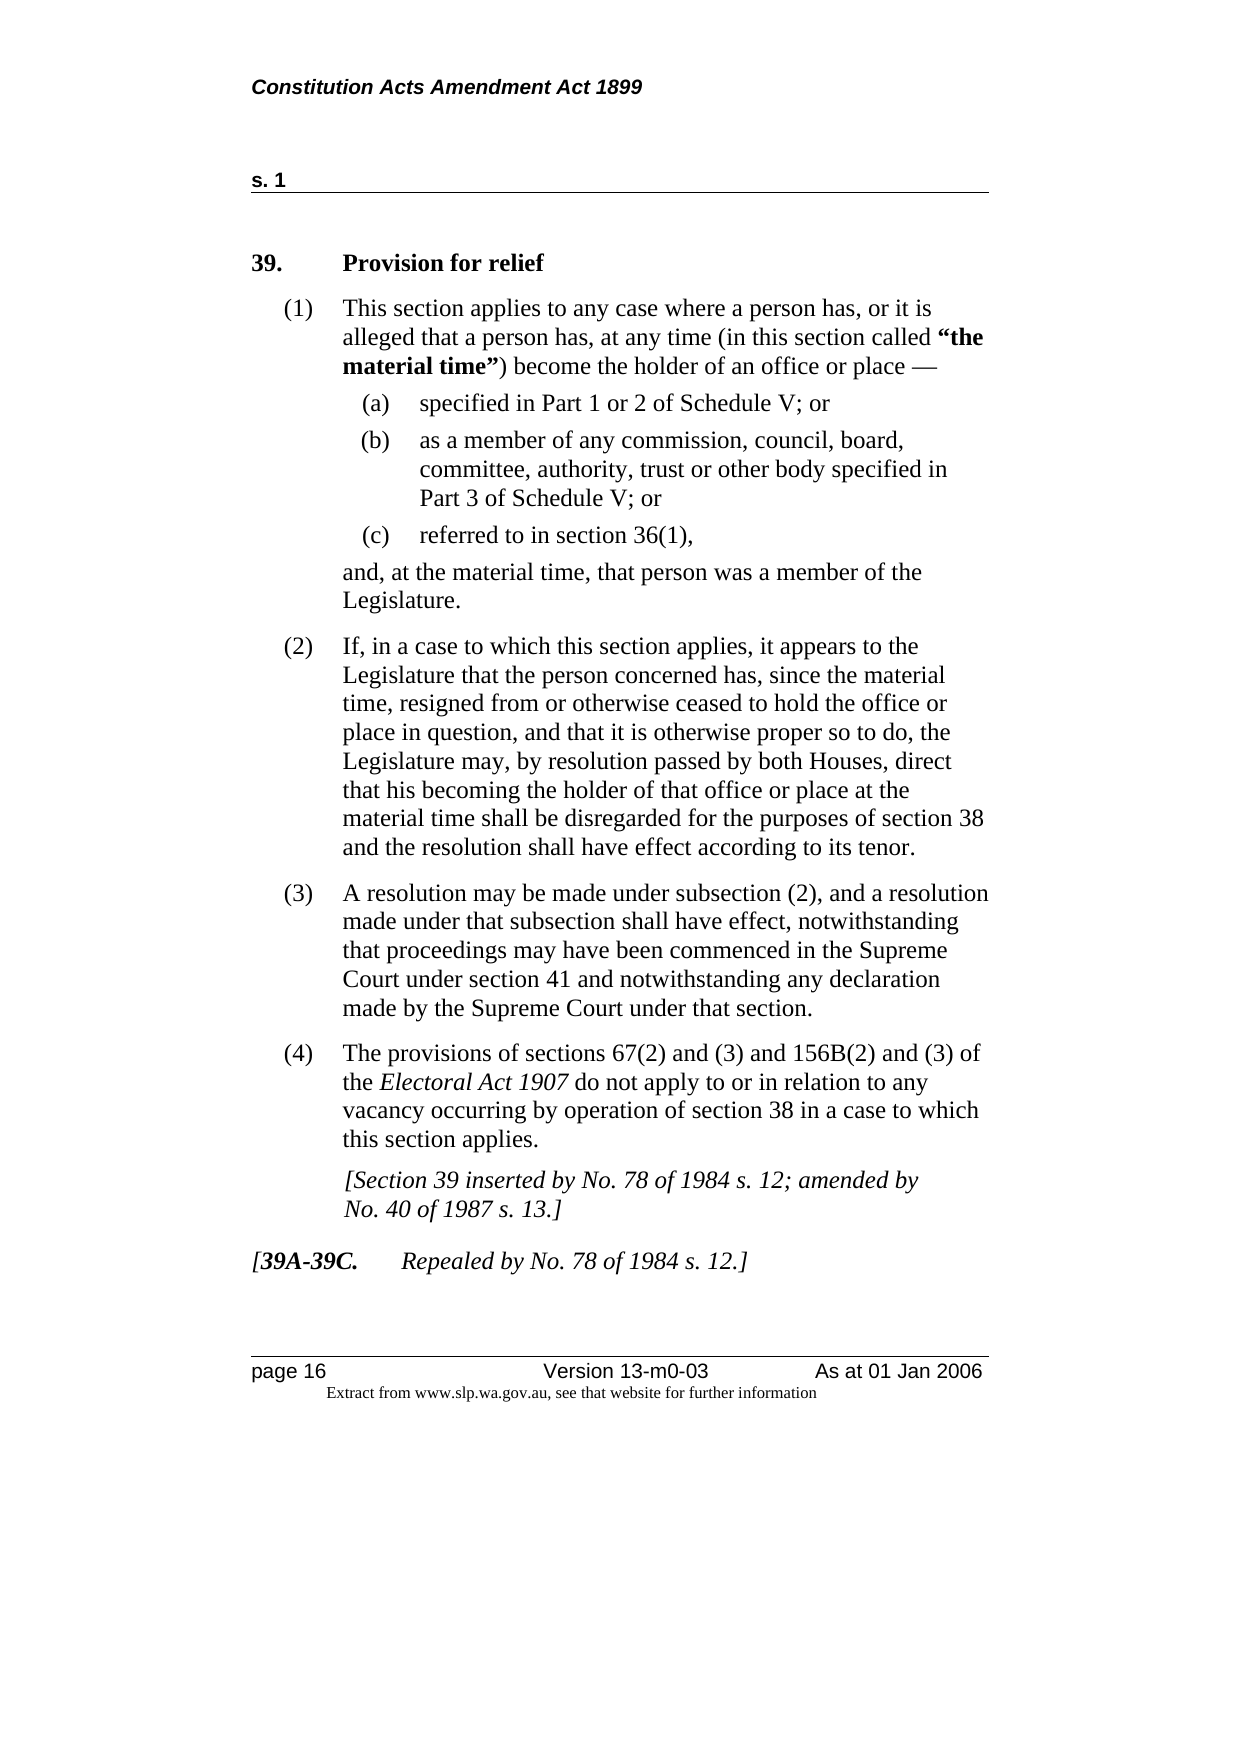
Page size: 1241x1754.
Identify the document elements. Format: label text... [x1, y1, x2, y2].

text (a) specified in Part 1 or 2 of Schedule V; or [251, 388, 989, 417]
text and, at the material time, that person was a member of the Legislature. [251, 557, 989, 614]
subtitle 39. Provision for relief [251, 248, 989, 277]
text (c) referred to in section 36(1), [251, 520, 989, 548]
text [Section 39 inserted by No. 78 of 1984 s. 12; amended by No. 40 of 1987 s. 13.] [251, 1166, 989, 1223]
text (4) The provisions of sections 67(2) and (3) and 156B(2) and (3) of the Electoral Act 1907 do not apply to or in relation to any vacancy occurring by operation of section 38 in a case to which this section applies. [251, 1038, 989, 1153]
text [39A-39C. Repealed by No. 78 of 1984 s. 12.] [251, 1246, 989, 1275]
text (b) as a member of any commission, council, board, committee, authority, trust or other body specified in Part 3 of Schedule V; or [251, 425, 989, 511]
text (2) If, in a case to which this section applies, it appears to the Legislature that the person concerned has, since the material time, resigned from or otherwise ceased to hold the office or place in question, and that it is otherwise proper so to do, the Legislature may, by resolution passed by both Houses, direct that his becoming the holder of that office or place at the material time shall be disregarded for the purposes of section 38 and the resolution shall have effect according to its tenor. [251, 631, 989, 861]
text (3) A resolution may be made under subsection (2), and a resolution made under that subsection shall have effect, notwithstanding that proceedings may have been commenced in the Supreme Court under section 41 and notwithstanding any declaration made by the Supreme Court under that section. [251, 878, 989, 1021]
text (1) This section applies to any case where a person has, or it is alleged that a person has, at any time (in this section called “the material time”) become the holder of an office or place — [251, 293, 989, 380]
